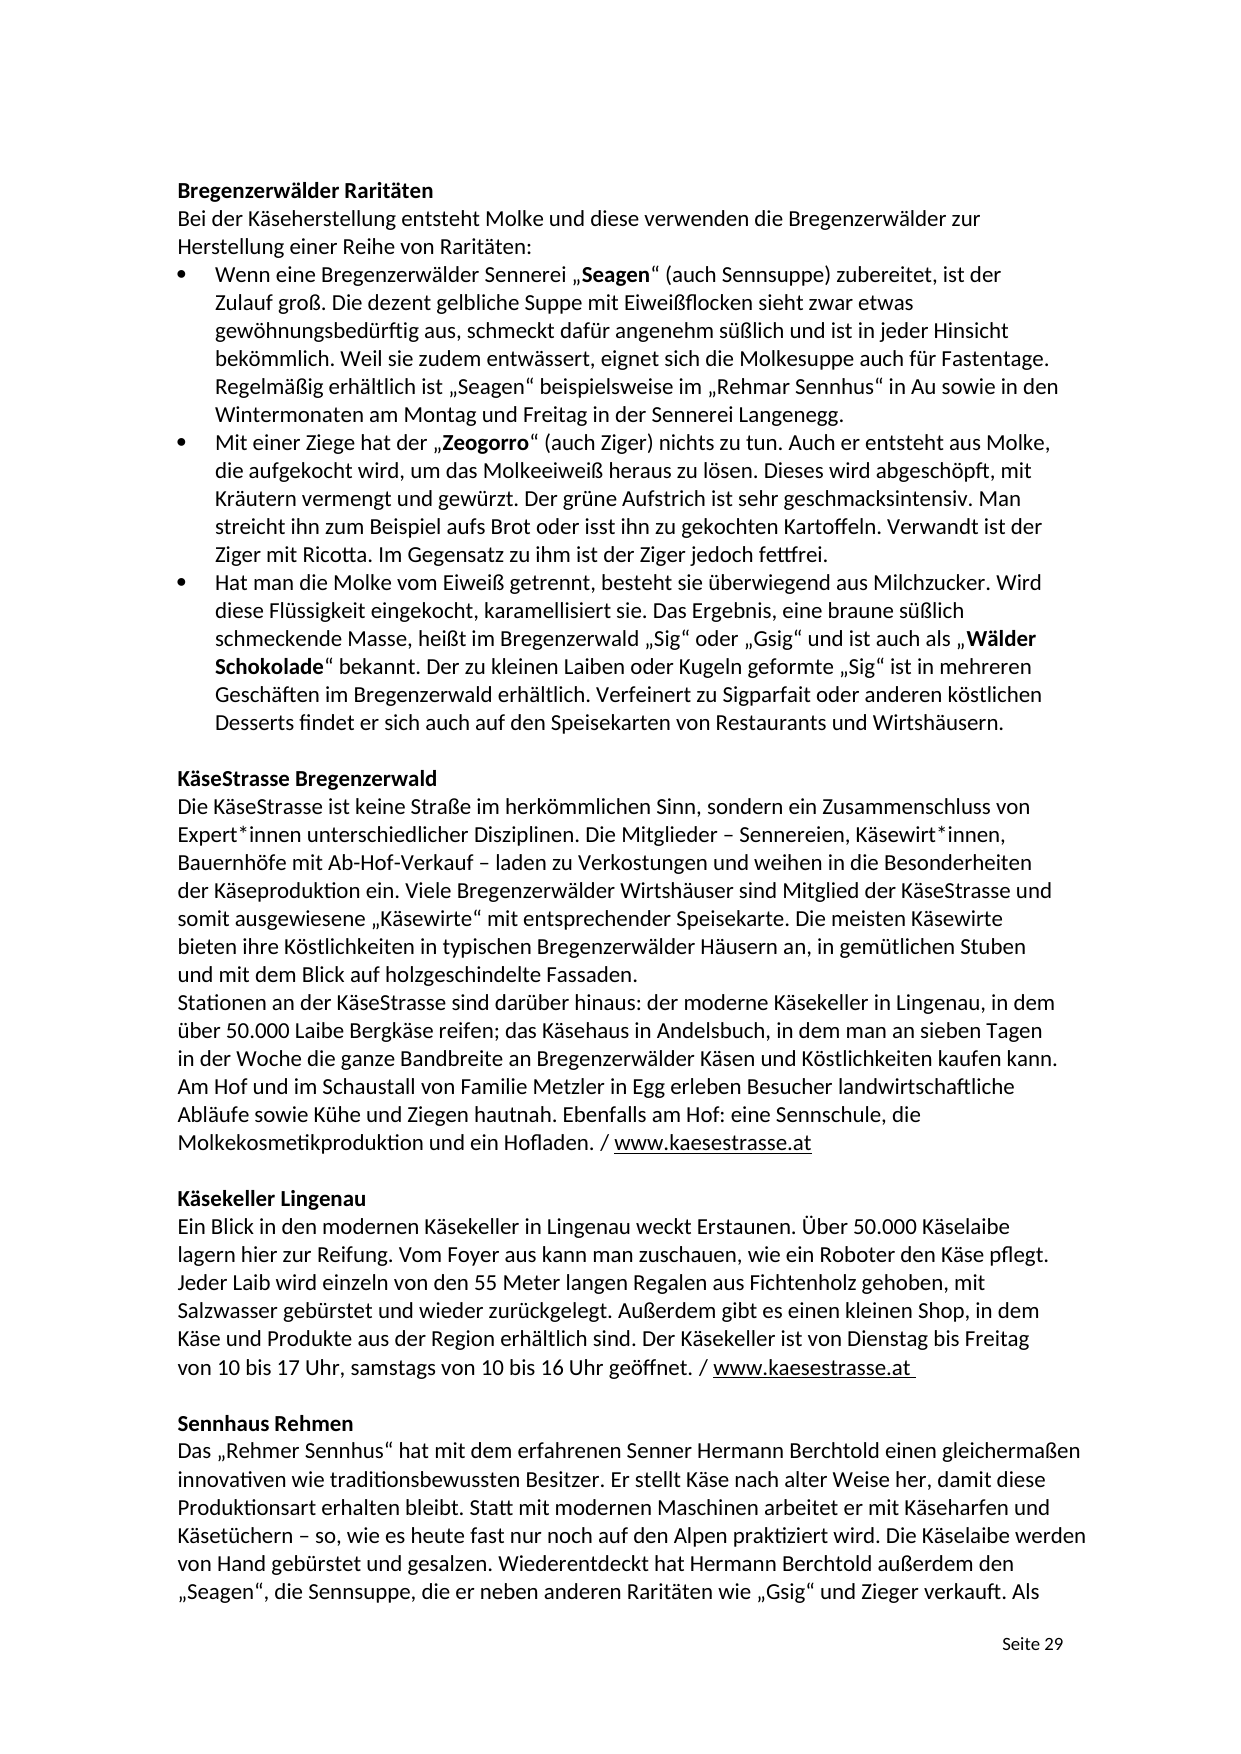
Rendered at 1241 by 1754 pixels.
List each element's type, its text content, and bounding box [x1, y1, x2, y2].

list Wenn eine Bregenzerwälder Sennerei „Seagen“ (auch Sennsuppe) zubereitet, ist der Zulauf groß. Die dezent gelbliche Suppe mit Eiweißflocken sieht zwar etwas gewöhnungsbedürftig aus, schmeckt dafür angenehm süßlich und ist in jeder Hinsicht bekömmlich. Weil sie zudem entwässert, eignet sich die Molkesuppe auch für Fastentage. Regelmäßig erhältlich ist „Seagen“ beispielsweise im „Rehmar Sennhus“ in Au sowie in den Wintermonaten am Montag und Freitag in der Sennerei Langenegg. [177, 260, 1063, 428]
list Hat man die Molke vom Eiweiß getrennt, besteht sie überwiegend aus Milchzucker. Wird diese Flüssigkeit eingekocht, karamellisiert sie. Das Ergebnis, eine braune süßlich schmeckende Masse, heißt im Bregenzerwald „Sig“ oder „Gsig“ und ist auch als „Wälder Schokolade“ bekannt. Der zu kleinen Laiben oder Kugeln geformte „Sig“ ist in mehreren Geschäften im Bregenzerwald erhältlich. Verfeinert zu Sigparfait oder anderen köstlichen Desserts findet er sich auch auf den Speisekarten von Restaurants und Wirtshäusern. [177, 568, 1063, 736]
text KäseStrasse Bregenzerwald [177, 764, 1063, 792]
text Die KäseStrasse ist keine Straße im herkömmlichen Sinn, sondern ein Zusammenschluss von Expert*innen unterschiedlicher Disziplinen. Die Mitglieder – Sennereien, Käsewirt*innen, Bauernhöfe mit Ab-Hof-Verkauf – laden zu Verkostungen und weihen in die Besonderheiten der Käseproduktion ein. Viele Bregenzerwälder Wirtshäuser sind Mitglied der KäseStrasse und somit ausgewiesene „Käsewirte“ mit entsprechender Speisekarte. Die meisten Käsewirte bieten ihre Köstlichkeiten in typischen Bregenzerwälder Häusern an, in gemütlichen Stuben und mit dem Blick auf holzgeschindelte Fassaden. [177, 792, 1063, 988]
text Käsekeller Lingenau [177, 1184, 1063, 1212]
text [177, 1437, 1107, 1605]
text Bregenzerwälder Raritäten [177, 176, 1063, 204]
list Mit einer Ziege hat der „Zeogorro“ (auch Ziger) nichts zu tun. Auch er entsteht aus Molke, die aufgekocht wird, um das Molkeeiweiß heraus zu lösen. Dieses wird abgeschöpft, mit Kräutern vermengt und gewürzt. Der grüne Aufstrich ist sehr geschmacksintensiv. Man streicht ihn zum Beispiel aufs Brot oder isst ihn zu gekochten Kartoffeln. Verwandt ist der Ziger mit Ricotta. Im Gegensatz zu ihm ist der Ziger jedoch fettfrei. [177, 428, 1063, 568]
text Ein Blick in den modernen Käsekeller in Lingenau weckt Erstaunen. Über 50.000 Käselaibe lagern hier zur Reifung. Vom Foyer aus kann man zuschauen, wie ein Roboter den Käse pflegt. Jeder Laib wird einzeln von den 55 Meter langen Regalen aus Fichtenholz gehoben, mit Salzwasser gebürstet und wieder zurückgelegt. Außerdem gibt es einen kleinen Shop, in dem Käse und Produkte aus der Region erhältlich sind. Der Käsekeller ist von Dienstag bis Freitag von 10 bis 17 Uhr, samstags von 10 bis 16 Uhr geöffnet. / www.kaesestrasse.at [177, 1212, 1063, 1381]
text Sennhaus Rehmen [177, 1409, 1107, 1437]
text Stationen an der KäseStrasse sind darüber hinaus: der moderne Käsekeller in Lingenau, in dem über 50.000 Laibe Bergkäse reifen; das Käsehaus in Andelsbuch, in dem man an sieben Tagen in der Woche die ganze Bandbreite an Bregenzerwälder Käsen und Köstlichkeiten kaufen kann. Am Hof und im Schaustall von Familie Metzler in Egg erleben Besucher landwirtschaftliche Abläufe sowie Kühe und Ziegen hautnah. Ebenfalls am Hof: eine Sennschule, die Molkekosmetikproduktion und ein Hofladen. / www.kaesestrasse.at [177, 988, 1063, 1156]
text Bei der Käseherstellung entsteht Molke und diese verwenden die Bregenzerwälder zur Herstellung einer Reihe von Raritäten: [177, 204, 1063, 260]
